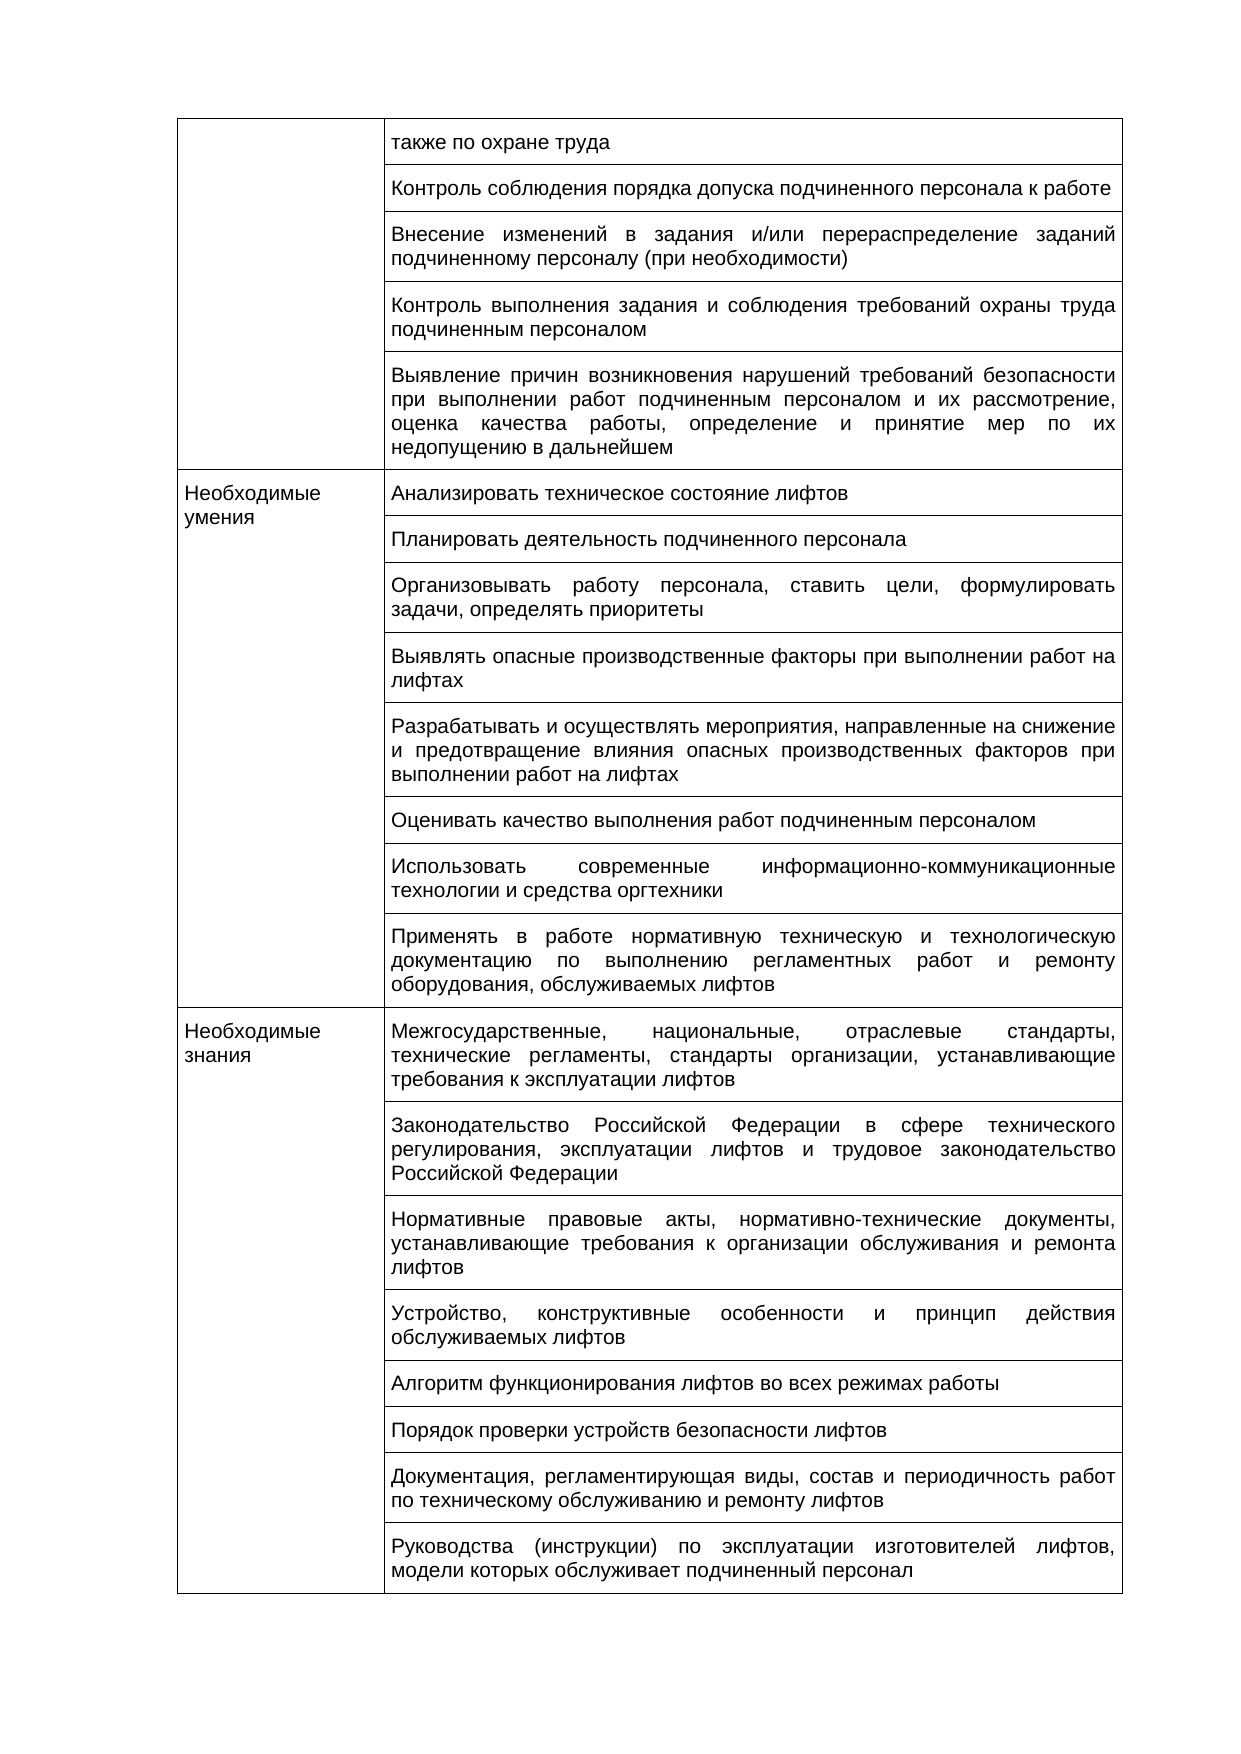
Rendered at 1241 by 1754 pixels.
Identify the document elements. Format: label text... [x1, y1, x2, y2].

table_cell Контроль соблюдения порядка допуска подчиненного персонала к работе [385, 165, 1122, 211]
table_cell Оценивать качество выполнения работ подчиненным персоналом [385, 797, 1122, 842]
table_cell Анализировать техническое состояние лифтов [385, 470, 1122, 515]
table_cell Алгоритм функционирования лифтов во всех режимах работы [385, 1361, 1122, 1406]
table_cell Руководства (инструкции) по эксплуатации изготовителей лифтов, модели которых обслуживает подчиненный персонал [385, 1523, 1122, 1592]
table_cell Устройство, конструктивные особенности и принцип действия обслуживаемых лифтов [385, 1290, 1122, 1359]
table_cell Контроль выполнения задания и соблюдения требований охраны труда подчиненным персоналом [385, 282, 1122, 351]
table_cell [385, 119, 1122, 164]
table_cell Нормативные правовые акты, нормативно-технические документы, устанавливающие требования к организации обслуживания и ремонта лифтов [385, 1196, 1122, 1289]
table_cell Организовывать работу персонала, ставить цели, формулировать задачи, определять приоритеты [385, 563, 1122, 632]
table_cell Выявлять опасные производственные факторы при выполнении работ на лифтах [385, 633, 1122, 702]
table_cell Необходимые умения [178, 470, 384, 1007]
table_cell Документация, регламентирующая виды, состав и периодичность работ по техническому обслуживанию и ремонту лифтов [385, 1453, 1122, 1522]
table_cell Планировать деятельность подчиненного персонала [385, 516, 1122, 562]
table_cell Использовать современные информационно-коммуникационные технологии и средства оргтехники [385, 844, 1122, 913]
table_cell Внесение изменений в задания и/или перераспределение заданий подчиненному персоналу (при необходимости) [385, 212, 1122, 281]
table_cell Межгосударственные, национальные, отраслевые стандарты, технические регламенты, стандарты организации, устанавливающие требования к эксплуатации лифтов [385, 1008, 1122, 1101]
table_cell Применять в работе нормативную техническую и технологическую документацию по выполнению регламентных работ и ремонту оборудования, обслуживаемых лифтов [385, 914, 1122, 1007]
table_cell Законодательство Российской Федерации в сфере технического регулирования, эксплуатации лифтов и трудовое законодательство Российской Федерации [385, 1102, 1122, 1195]
table_cell Порядок проверки устройств безопасности лифтов [385, 1407, 1122, 1452]
table_cell Выявление причин возникновения нарушений требований безопасности при выполнении работ подчиненным персоналом и их рассмотрение, оценка качества работы, определение и принятие мер по их недопущению в дальнейшем [385, 352, 1122, 469]
table_cell Разрабатывать и осуществлять мероприятия, направленные на снижение и предотвращение влияния опасных производственных факторов при выполнении работ на лифтах [385, 703, 1122, 796]
table_cell Необходимые знания [178, 1008, 384, 1592]
